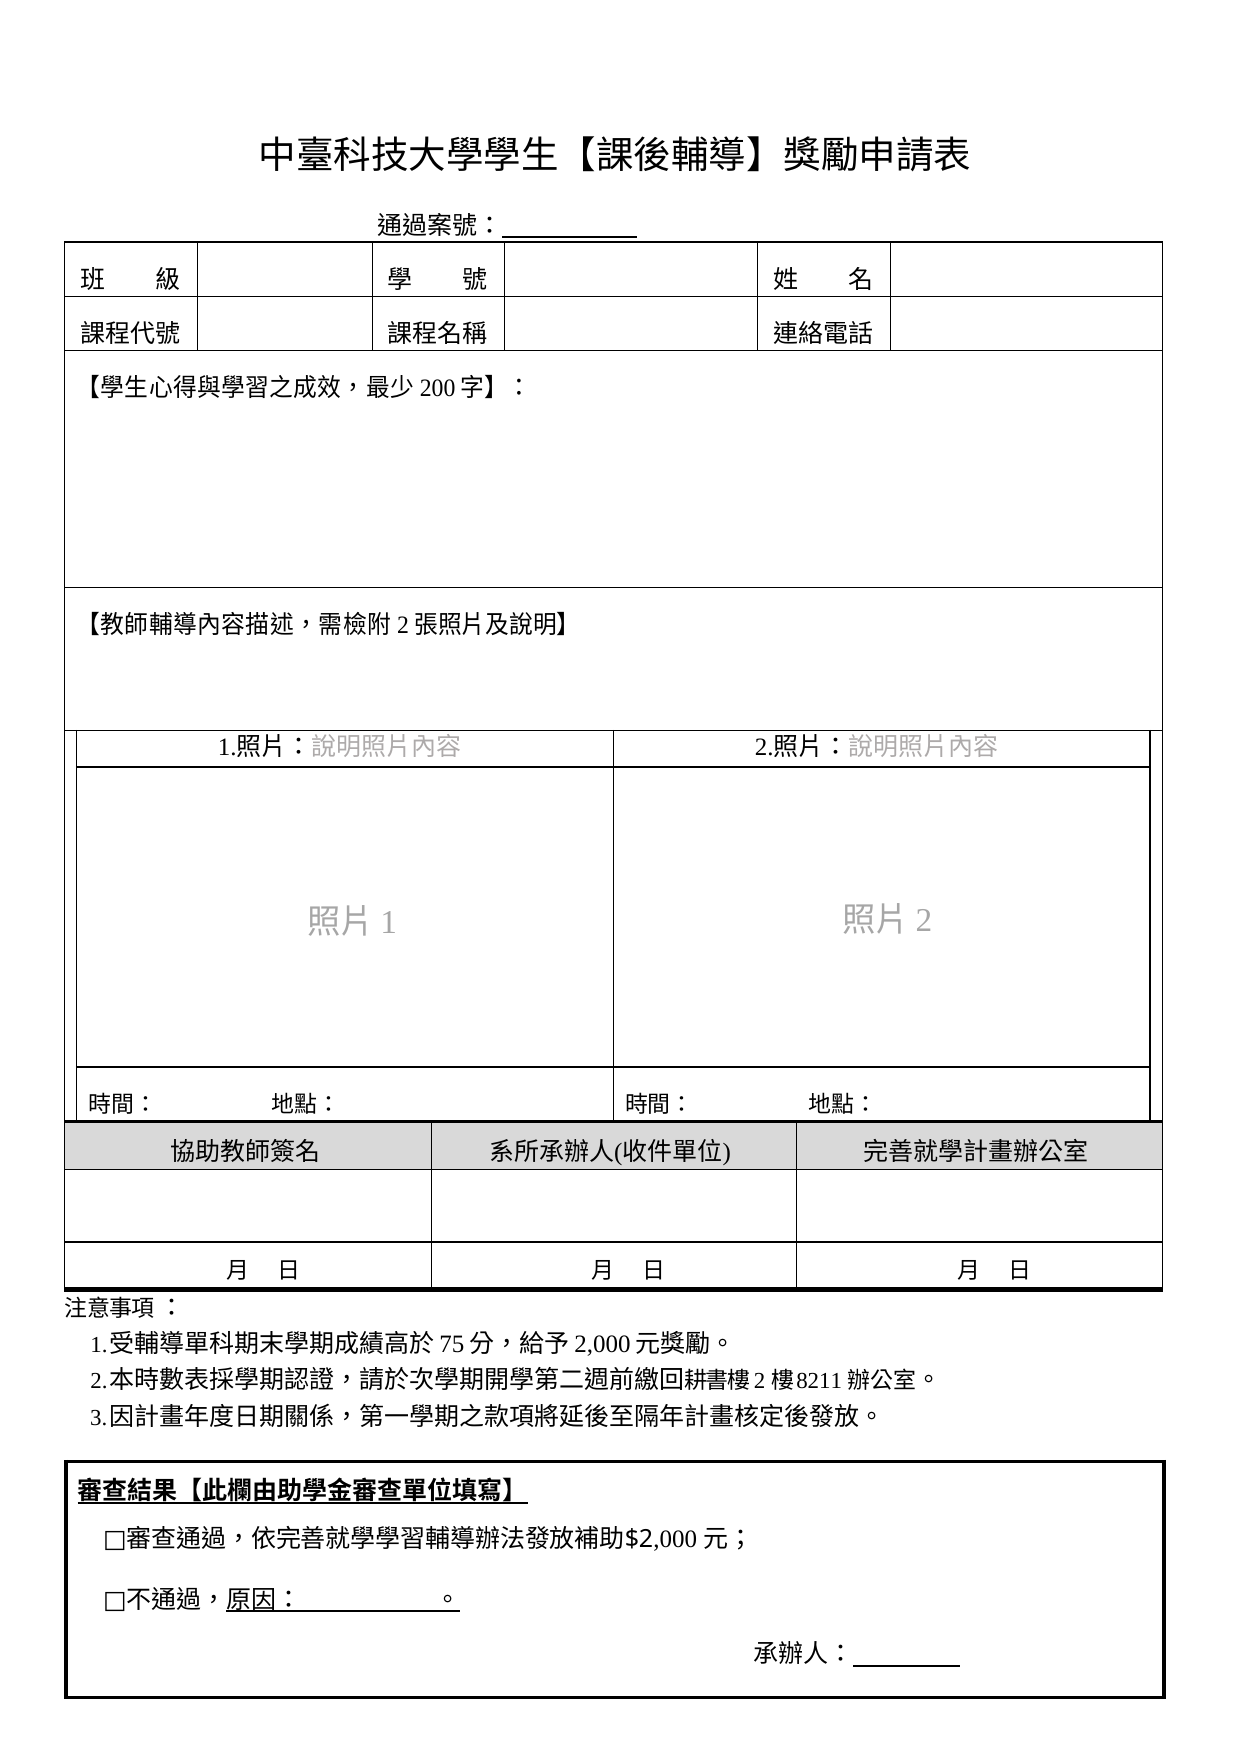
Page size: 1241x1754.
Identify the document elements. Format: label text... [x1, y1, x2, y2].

list 本時數表採學期認證，請於次學期開學第二週前繳回耕書樓 2 樓 8211 辦公室。 [90, 1360, 1165, 1396]
table_cell 時間： 地點： [77, 1068, 613, 1120]
table_cell 月 日 [432, 1243, 796, 1287]
text 通過案號： [64, 205, 1113, 241]
table_cell [198, 297, 372, 349]
table_cell [65, 731, 76, 766]
table_cell [797, 1170, 1162, 1241]
table_cell 【教師輔導內容描述，需檢附2張照片及說明】 [65, 588, 1162, 730]
table_header 審查結果【此欄由助學金審查單位填寫】 □審查通過，依完善就學學習輔導辦法發放補助$2,000 元； □不通過，原因： 。 承辦人： [68, 1463, 1162, 1696]
table_cell 課程名稱 [373, 297, 504, 349]
table_cell 照片1 [77, 768, 613, 1066]
table_cell [891, 297, 1162, 349]
table_cell 課程代號 [65, 297, 197, 349]
table_cell 1.照片：說明照片內容 [77, 731, 613, 766]
table_cell 月 日 [65, 1243, 431, 1287]
table_header 學 號 [373, 243, 504, 296]
table_cell 連絡電話 [758, 297, 890, 349]
table_cell 照片2 [614, 768, 1149, 1066]
text 中臺科技大學學生【課後輔導】獎勵申請表 [64, 125, 1165, 180]
table_header [198, 243, 372, 296]
table_cell [1151, 1066, 1162, 1120]
table_cell 月 日 [797, 1243, 1162, 1287]
text 注意事項 ： [64, 1292, 800, 1323]
table_cell 時間： 地點： [614, 1068, 1149, 1120]
table_cell 完善就學計畫辦公室 [797, 1123, 1162, 1169]
list 受輔導單科期末學期成績高於75分，給予2,000元獎勵。 [90, 1323, 1165, 1359]
table_cell [1151, 731, 1162, 766]
table_cell [65, 1170, 431, 1241]
table_cell [1151, 766, 1162, 1066]
table_cell 2.照片：說明照片內容 [614, 731, 1149, 766]
table_header 姓 名 [758, 243, 890, 296]
table_cell [65, 1066, 76, 1120]
table_header 班 級 [65, 243, 197, 296]
table_cell [65, 766, 76, 1066]
table_cell [432, 1170, 796, 1241]
table_cell 【學生心得與學習之成效，最少200字】： [65, 351, 1162, 587]
table_header [505, 243, 757, 296]
table_cell [505, 297, 757, 349]
table_cell 協助教師簽名 [65, 1123, 431, 1169]
table_header [891, 243, 1162, 296]
table_cell 系所承辦人(收件單位) [432, 1123, 796, 1169]
list 因計畫年度日期關係，第一學期之款項將延後至隔年計畫核定後發放。 [90, 1397, 1165, 1433]
